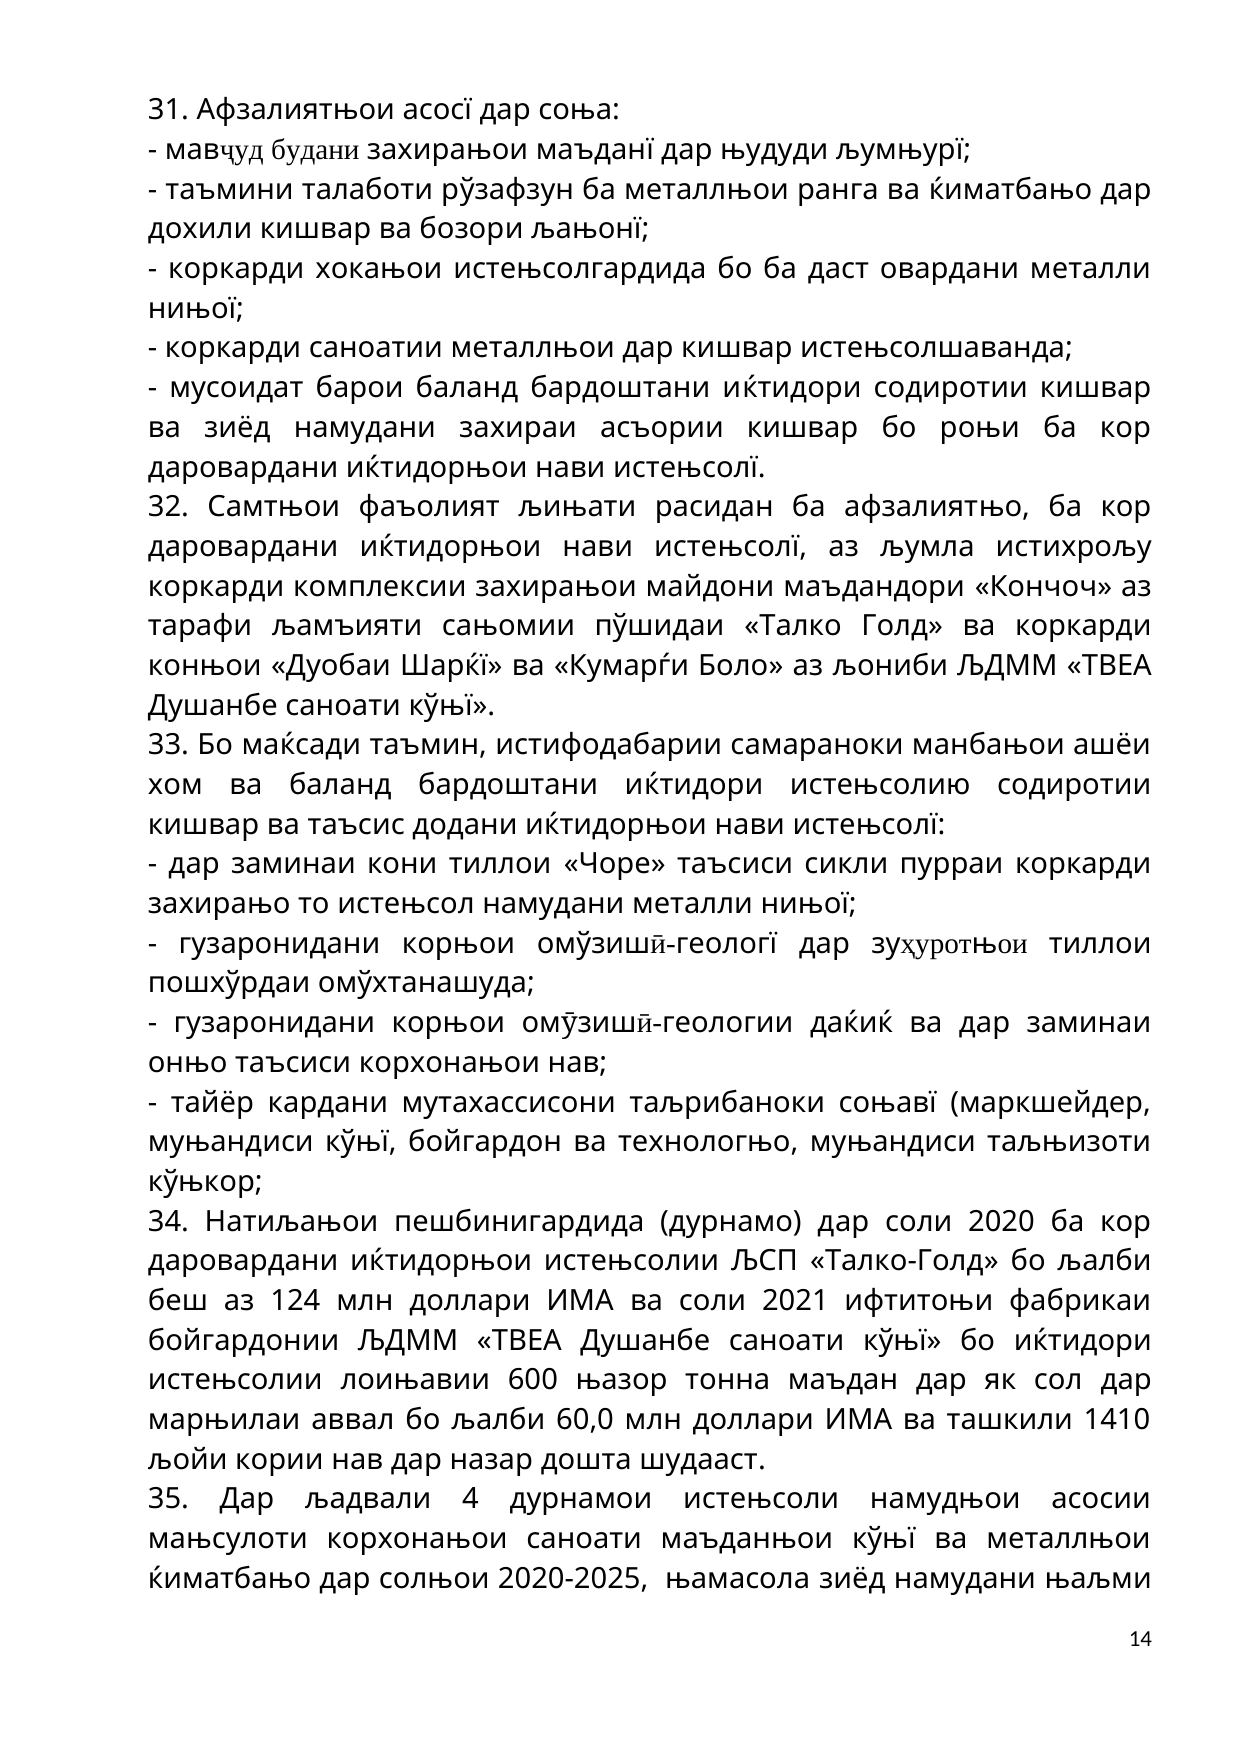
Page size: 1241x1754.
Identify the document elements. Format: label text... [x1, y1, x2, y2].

text - гузаронидани корњои омӯзишӣ-геологии даќиќ ва дар заминаи онњо таъсиси корхонањои нав; [148, 1001, 1152, 1081]
text - мавҷуд будани захирањои маъданї дар њудуди љумњурї; [148, 128, 1152, 168]
text - коркарди хокањои истењсолгардида бо ба даст овардани металли нињої; [148, 247, 1152, 327]
text - мусоидат барои баланд бардоштани иќтидори содиротии кишвар ва зиёд намудани захираи асъории кишвар бо роњи ба кор даровардани иќтидорњои нави истењсолї. [148, 366, 1152, 486]
text 33. Бо маќсади таъмин, истифодабарии самараноки манбањои ашёи хом ва баланд бардоштани иќтидори истењсолию содиротии кишвар ва таъсис додани иќтидорњои нави истењсолї: [148, 724, 1152, 843]
text - гузаронидани корњои омўзишӣ-геологї дар зуҳуротњои тиллои пошхўрдаи омўхтанашуда; [148, 922, 1152, 1001]
text 34. Натиљањои пешбинигардида (дурнамо) дар соли 2020 ба кор даровардани иќтидорњои истењсолии ЉСП «Талко-Голд» бо љалби беш аз 124 млн доллари ИМА ва соли 2021 ифтитоњи фабрикаи бойгардонии ЉДММ «ТВЕА Душанбе саноати кўњї» бо иќтидори истењсолии лоињавии 600 њазор тонна маъдан дар як сол дар марњилаи аввал бо љалби 60,0 млн доллари ИМА ва ташкили 1410 љойи кории нав дар назар дошта шудааст. [148, 1200, 1152, 1478]
text - коркарди саноатии металлњои дар кишвар истењсолшаванда; [148, 327, 1152, 366]
text 31. Афзалиятњои асосї дар соња: [148, 89, 1152, 128]
text - тайёр кардани мутахассисони таљрибаноки соњавї (маркшейдер, муњандиси кўњї, бойгардон ва технологњо, муњандиси таљњизоти кўњкор; [148, 1081, 1152, 1200]
text 32. Самтњои фаъолият љињати расидан ба афзалиятњо, ба кор даровардани иќтидорњои нави истењсолї, аз љумла истихрољу коркарди комплексии захирањои майдони маъдандори «Кончоч» аз тарафи љамъияти сањомии пўшидаи «Талко Голд» ва коркарди конњои «Дуобаи Шарќї» ва «Кумарѓи Боло» аз љониби ЉДММ «ТВЕА Душанбе саноати кўњї». [148, 486, 1152, 724]
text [148, 1478, 1152, 1597]
text - таъмини талаботи рўзафзун ба металлњои ранга ва ќиматбањо дар дохили кишвар ва бозори љањонї; [148, 168, 1152, 247]
text - дар заминаи кони тиллои «Чоре» таъсиси сикли пурраи коркарди захирањо то истењсол намудани металли нињої; [148, 843, 1152, 922]
